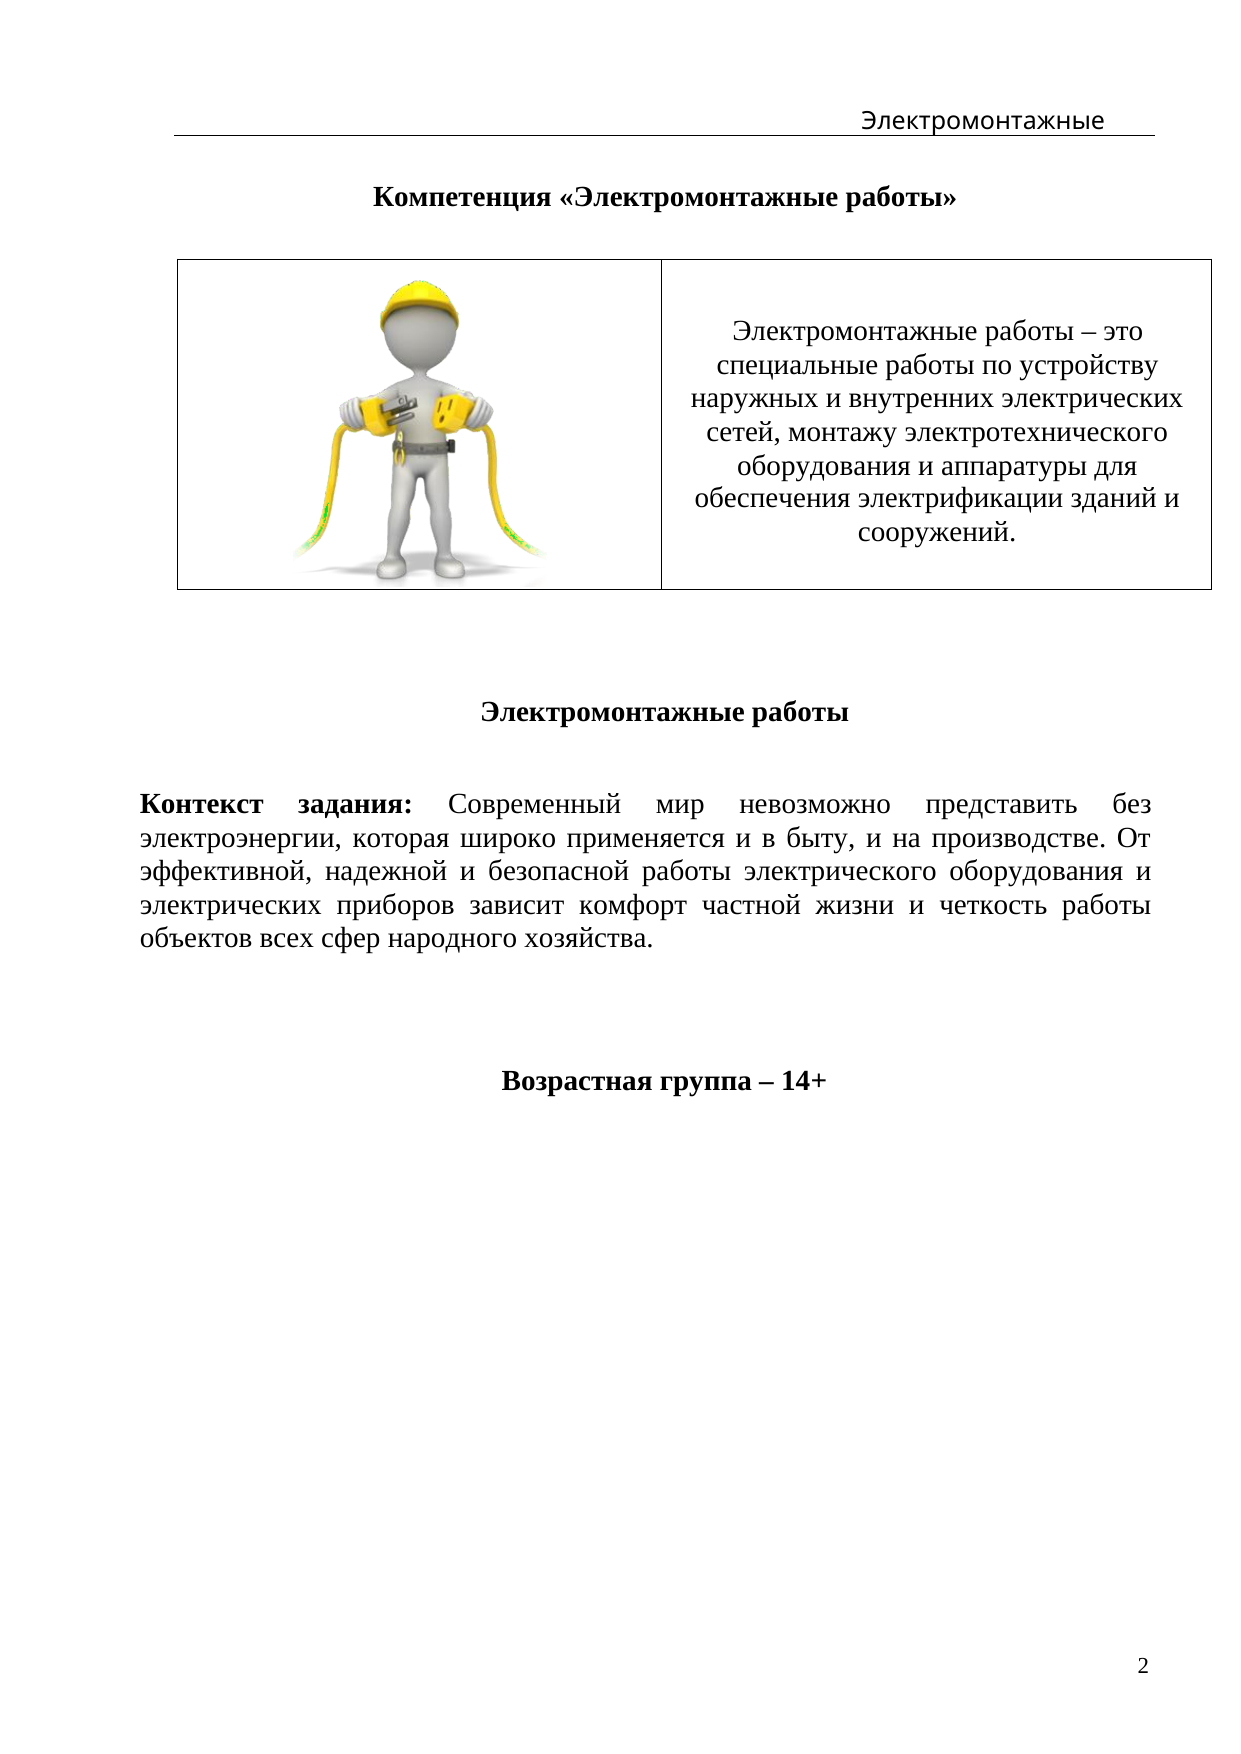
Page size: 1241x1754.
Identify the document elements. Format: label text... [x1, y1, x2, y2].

picture [293, 280, 548, 587]
table_header Электромонтажные работы – это специальные работы по устройству наружных и внутренних электрических сетей, монтажу электротехнического оборудования и аппаратуры для обеспечения электрификации зданий и сооружений. [662, 260, 1211, 589]
text Электромонтажные работы [137, 694, 1191, 728]
text Контекст задания: Современный мир невозможно представить без электроэнергии, которая широко применяется и в быту, и на производстве. От эффективной, надежной и безопасной работы электрического оборудования и электрических приборов зависит комфорт частной жизни и четкость работы объектов всех сфер народного хозяйства. [139, 786, 1152, 954]
table_header [178, 260, 661, 589]
text Компетенция «Электромонтажные работы» [137, 179, 1193, 212]
text Возрастная группа – 14+ [137, 1063, 1191, 1096]
